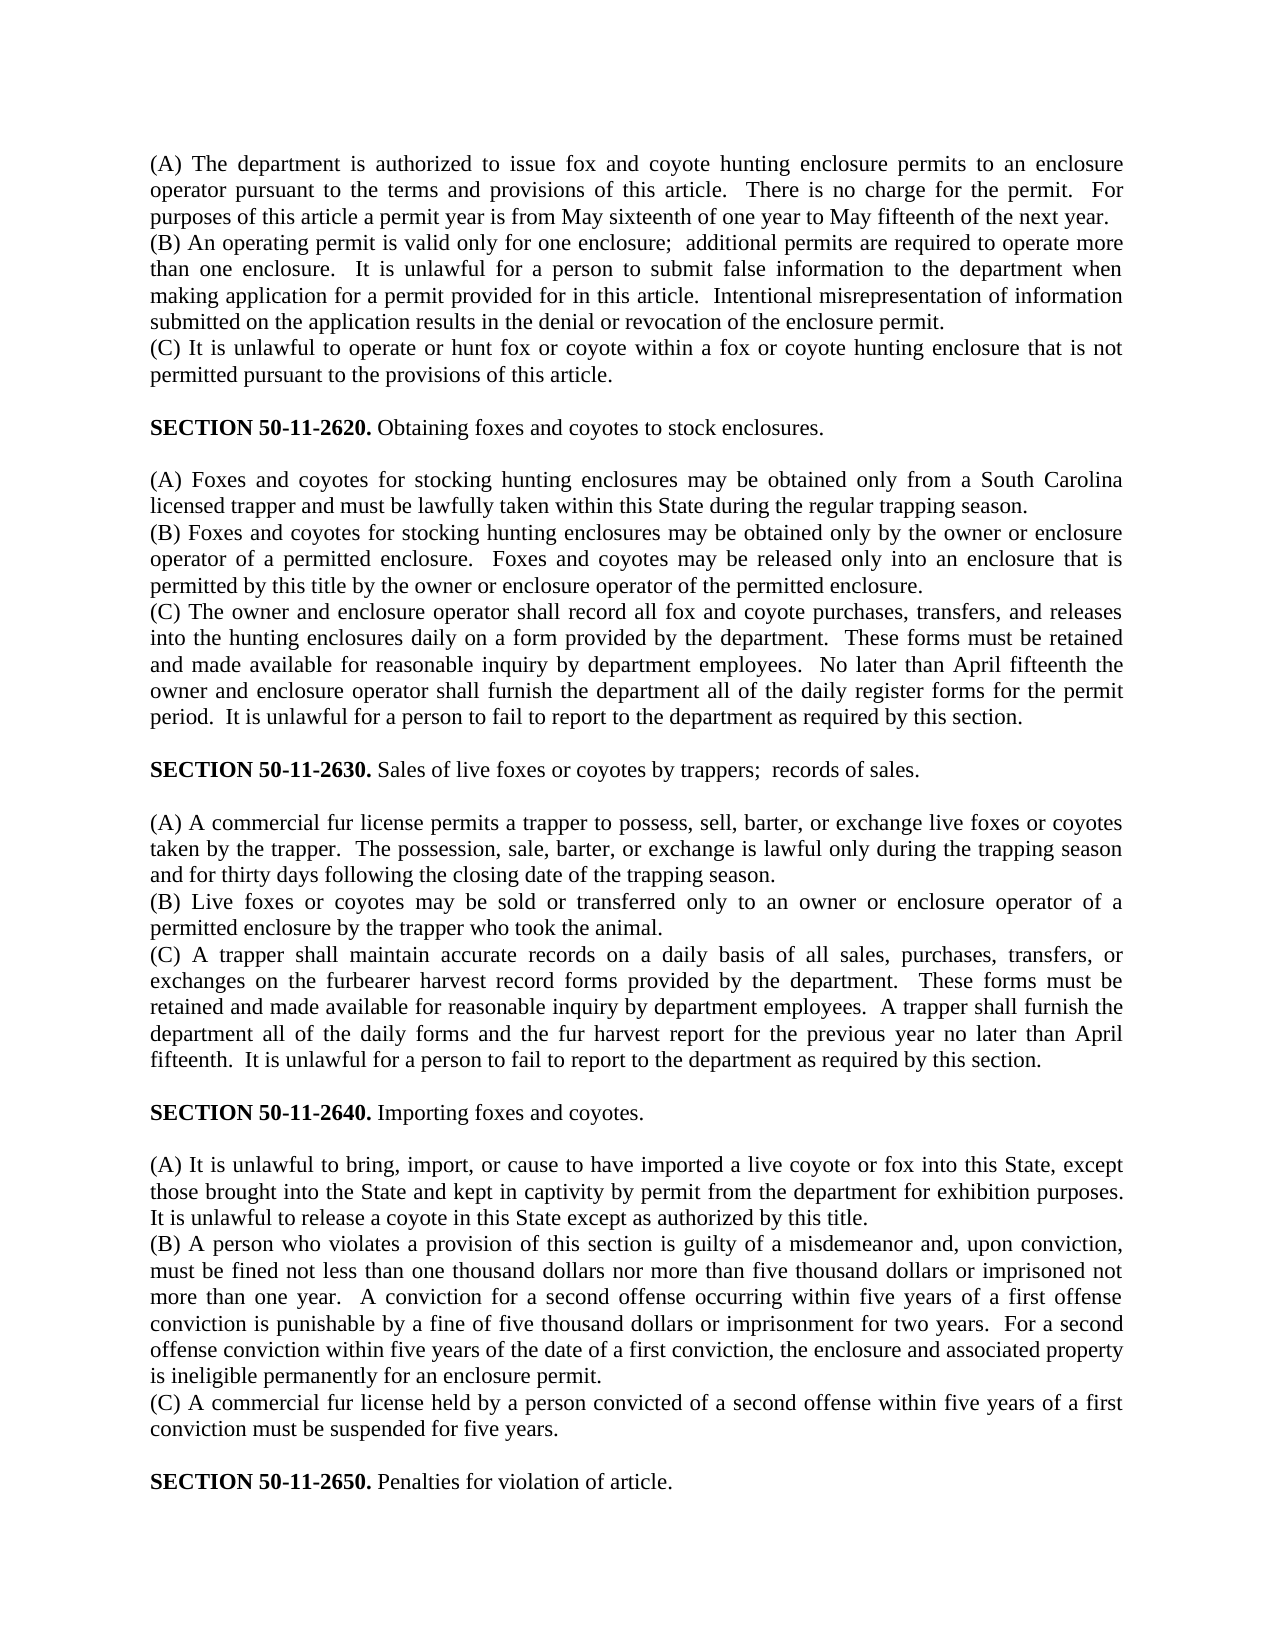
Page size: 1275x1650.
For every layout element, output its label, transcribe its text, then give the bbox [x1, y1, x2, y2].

text (A) Foxes and coyotes for stocking hunting enclosures may be obtained only from a South Carolina licensed trapper and must be lawfully taken within this State during the regular trapping season. [150, 466, 1125, 519]
text (A) A commercial fur license permits a trapper to possess, sell, barter, or exchange live foxes or coyotes taken by the trapper. The possession, sale, barter, or exchange is lawful only during the trapping season and for thirty days following the closing date of the trapping season. [150, 809, 1125, 888]
text (C) It is unlawful to operate or hunt fox or coyote within a fox or coyote hunting enclosure that is not permitted pursuant to the provisions of this article. [150, 334, 1125, 387]
text (B) Live foxes or coyotes may be sold or transferred only to an owner or enclosure operator of a permitted enclosure by the trapper who took the animal. [150, 888, 1125, 941]
text (A) It is unlawful to bring, import, or cause to have imported a live coyote or fox into this State, except those brought into the State and kept in captivity by permit from the department for exhibition purposes. It is unlawful to release a coyote in this State except as authorized by this title. [150, 1151, 1125, 1231]
text SECTION 50-11-2650. Penalties for violation of article. [150, 1468, 1125, 1494]
text (C) A trapper shall maintain accurate records on a daily basis of all sales, purchases, transfers, or exchanges on the furbearer harvest record forms provided by the department. These forms must be retained and made available for reasonable inquiry by department employees. A trapper shall furnish the department all of the daily forms and the fur harvest report for the previous year no later than April fifteenth. It is unlawful for a person to fail to report to the department as required by this section. [150, 941, 1125, 1072]
text (B) Foxes and coyotes for stocking hunting enclosures may be obtained only by the owner or enclosure operator of a permitted enclosure. Foxes and coyotes may be released only into an enclosure that is permitted by this title by the owner or enclosure operator of the permitted enclosure. [150, 519, 1125, 598]
text SECTION 50-11-2640. Importing foxes and coyotes. [150, 1099, 1125, 1125]
text SECTION 50-11-2620. Obtaining foxes and coyotes to stock enclosures. [150, 413, 1125, 440]
text (C) The owner and enclosure operator shall record all fox and coyote purchases, transfers, and releases into the hunting enclosures daily on a form provided by the department. These forms must be retained and made available for reasonable inquiry by department employees. No later than April fifteenth the owner and enclosure operator shall furnish the department all of the daily register forms for the permit period. It is unlawful for a person to fail to report to the department as required by this section. [150, 598, 1125, 730]
text (C) A commercial fur license held by a person convicted of a second offense within five years of a first conviction must be suspended for five years. [150, 1389, 1125, 1441]
text (B) An operating permit is valid only for one enclosure; additional permits are required to operate more than one enclosure. It is unlawful for a person to submit false information to the department when making application for a permit provided for in this article. Intentional misrepresentation of information submitted on the application results in the denial or revocation of the enclosure permit. [150, 229, 1125, 334]
text SECTION 50-11-2630. Sales of live foxes or coyotes by trappers; records of sales. [150, 756, 1125, 782]
text (A) The department is authorized to issue fox and coyote hunting enclosure permits to an enclosure operator pursuant to the terms and provisions of this article. There is no charge for the permit. For purposes of this article a permit year is from May sixteenth of one year to May fifteenth of the next year. [150, 150, 1125, 229]
text (B) A person who violates a provision of this section is guilty of a misdemeanor and, upon conviction, must be fined not less than one thousand dollars nor more than five thousand dollars or imprisoned not more than one year. A conviction for a second offense occurring within five years of a first offense conviction is punishable by a fine of five thousand dollars or imprisonment for two years. For a second offense conviction within five years of the date of a first conviction, the enclosure and associated property is ineligible permanently for an enclosure permit. [150, 1231, 1125, 1389]
